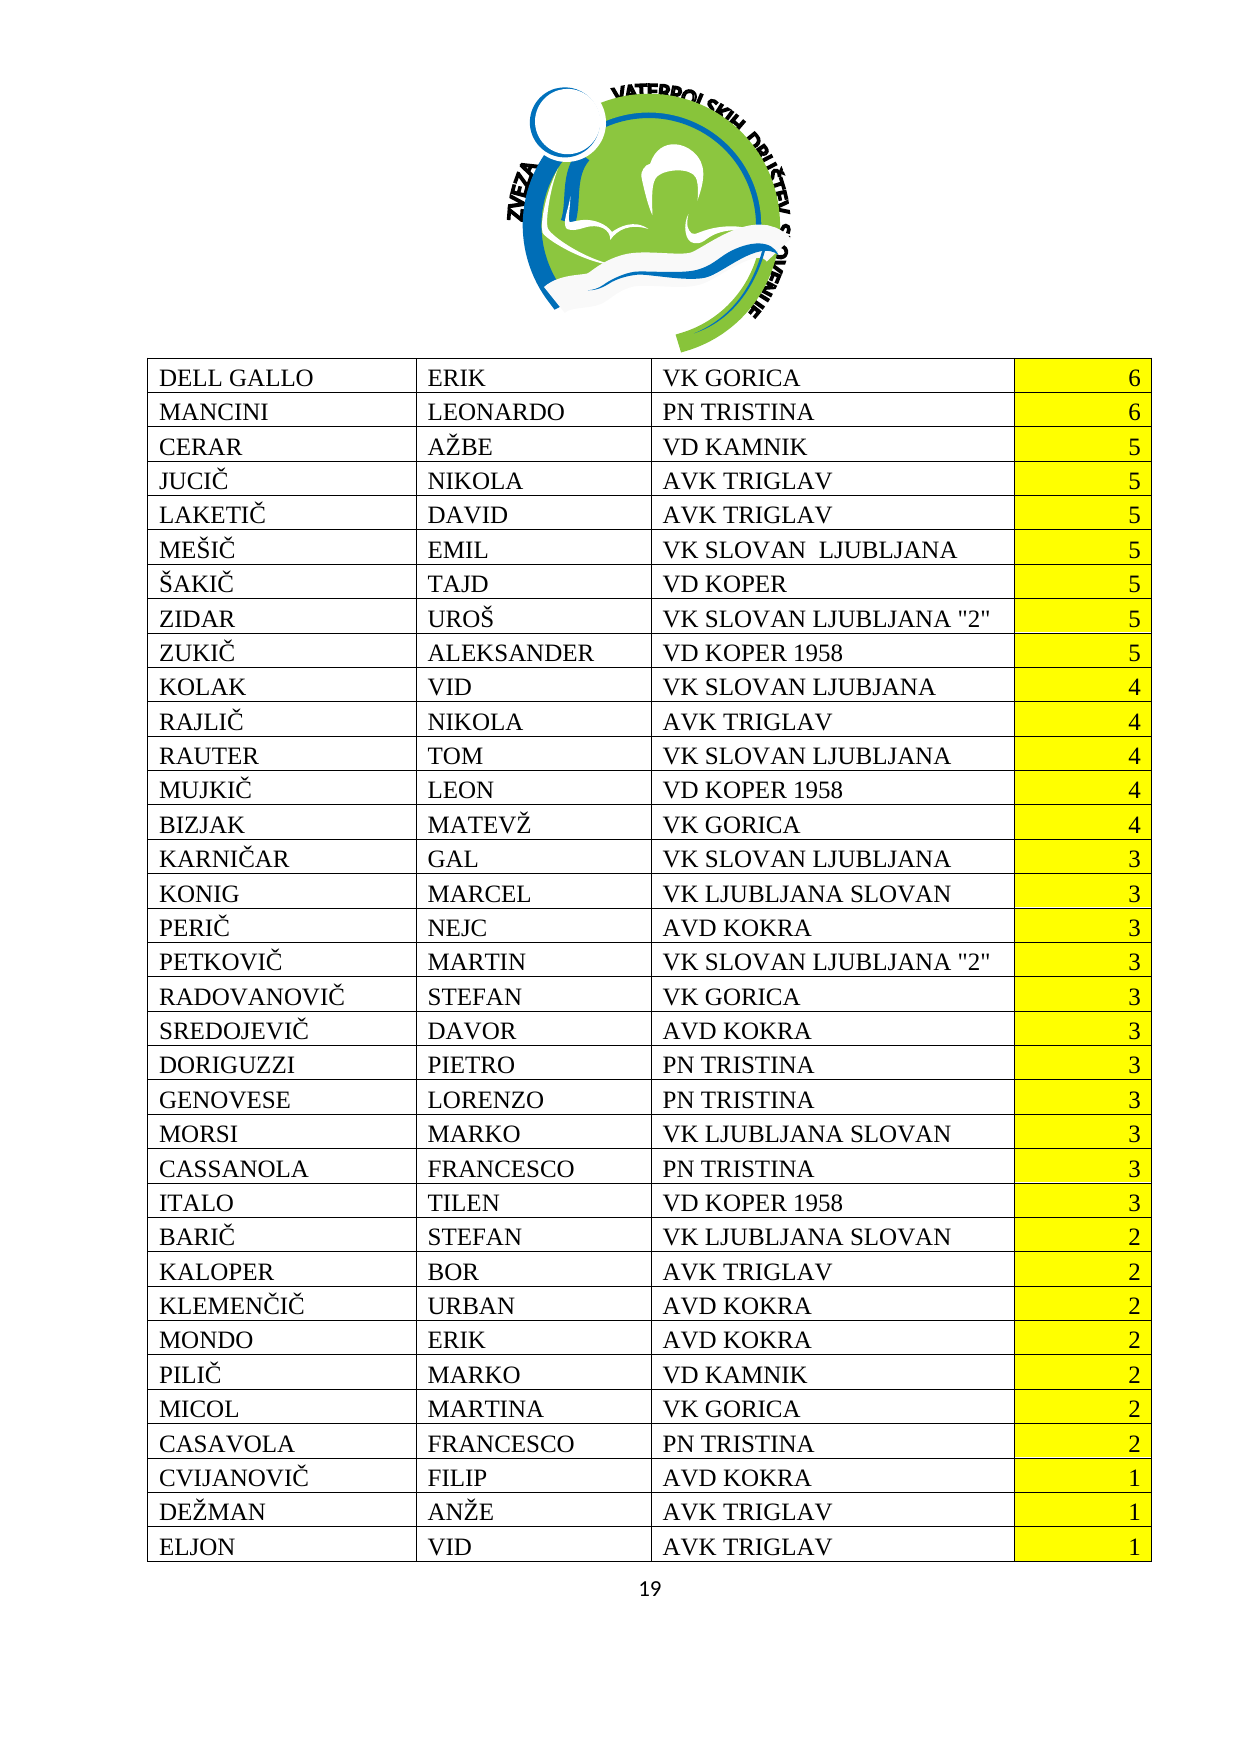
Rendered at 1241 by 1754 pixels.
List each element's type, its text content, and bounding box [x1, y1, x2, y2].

table_cell PIETRO [417, 1046, 651, 1079]
table_cell 3 [1015, 1184, 1151, 1217]
table_cell VD KAMNIK [652, 1355, 1014, 1389]
table_cell 1 [1015, 1459, 1151, 1492]
table_cell TAJD [417, 565, 651, 598]
table_cell NEJC [417, 909, 651, 942]
table_cell RAUTER [148, 737, 416, 770]
table_cell MARKO [417, 1115, 651, 1148]
table_cell DAVID [417, 496, 651, 529]
table_cell BARIČ [148, 1218, 416, 1251]
table_cell AVD KOKRA [652, 1012, 1014, 1045]
table_cell 2 [1015, 1355, 1151, 1389]
table_cell 2 [1015, 1287, 1151, 1320]
table_cell MEŠIČ [148, 530, 416, 564]
table_cell FRANCESCO [417, 1424, 651, 1457]
table_cell KARNIČAR [148, 840, 416, 873]
table_cell 5 [1015, 427, 1151, 461]
table_cell 6 [1015, 393, 1151, 426]
table_cell GENOVESE [148, 1080, 416, 1114]
table_cell 1 [1015, 1493, 1151, 1526]
table_cell 5 [1015, 462, 1151, 495]
table_cell BOR [417, 1252, 651, 1286]
table_cell 5 [1015, 530, 1151, 564]
table_cell ERIK [417, 359, 651, 392]
table_cell MATEVŽ [417, 805, 651, 839]
table_cell NIKOLA [417, 702, 651, 736]
table_cell AVK TRIGLAV [652, 1252, 1014, 1286]
table_cell ZIDAR [148, 599, 416, 632]
table_cell LEON [417, 771, 651, 804]
table_cell KOLAK [148, 668, 416, 701]
table_cell URBAN [417, 1287, 651, 1320]
table_cell AVK TRIGLAV [652, 462, 1014, 495]
table_cell DORIGUZZI [148, 1046, 416, 1079]
table_cell 3 [1015, 1046, 1151, 1079]
table_cell MORSI [148, 1115, 416, 1148]
table_cell ERIK [417, 1321, 651, 1354]
table_cell 3 [1015, 1080, 1151, 1114]
table_cell FRANCESCO [417, 1149, 651, 1182]
table_cell DEŽMAN [148, 1493, 416, 1526]
table_cell CASAVOLA [148, 1424, 416, 1457]
table_cell UROŠ [417, 599, 651, 632]
table_cell 2 [1015, 1390, 1151, 1423]
table_cell BIZJAK [148, 805, 416, 839]
table_cell 5 [1015, 496, 1151, 529]
table_cell VD KOPER 1958 [652, 1184, 1014, 1217]
table_cell 4 [1015, 702, 1151, 736]
table_cell AVK TRIGLAV [652, 1493, 1014, 1526]
table_cell VK GORICA [652, 1390, 1014, 1423]
table_cell LAKETIČ [148, 496, 416, 529]
table_cell ITALO [148, 1184, 416, 1217]
table_cell AVD KOKRA [652, 909, 1014, 942]
table_cell 4 [1015, 805, 1151, 839]
table_cell TOM [417, 737, 651, 770]
table_cell MICOL [148, 1390, 416, 1423]
table_cell 3 [1015, 840, 1151, 873]
table_cell PN TRISTINA [652, 1424, 1014, 1457]
table_cell MUJKIČ [148, 771, 416, 804]
table_cell AVD KOKRA [652, 1321, 1014, 1354]
table_cell 2 [1015, 1252, 1151, 1286]
table_cell GAL [417, 840, 651, 873]
table_cell MONDO [148, 1321, 416, 1354]
table_cell LORENZO [417, 1080, 651, 1114]
table_cell VK LJUBLJANA SLOVAN [652, 1115, 1014, 1148]
table_cell 3 [1015, 874, 1151, 907]
table_cell VID [417, 668, 651, 701]
table_cell VD KAMNIK [652, 427, 1014, 461]
table_cell ŠAKIČ [148, 565, 416, 598]
table_cell ALEKSANDER [417, 634, 651, 667]
table_cell VK SLOVAN LJUBLJANA [652, 840, 1014, 873]
table_cell NIKOLA [417, 462, 651, 495]
table_cell MARTIN [417, 943, 651, 976]
table_cell VK SLOVAN LJUBLJANA [652, 737, 1014, 770]
table_cell PERIČ [148, 909, 416, 942]
table_cell 3 [1015, 1149, 1151, 1182]
table_cell PN TRISTINA [652, 393, 1014, 426]
table_cell 5 [1015, 565, 1151, 598]
table_cell JUCIČ [148, 462, 416, 495]
table_cell KONIG [148, 874, 416, 907]
table_cell VK GORICA [652, 805, 1014, 839]
table_cell 3 [1015, 909, 1151, 942]
table_cell KLEMENČIČ [148, 1287, 416, 1320]
table_cell CERAR [148, 427, 416, 461]
table_cell STEFAN [417, 1218, 651, 1251]
table_cell VK SLOVAN LJUBJANA [652, 668, 1014, 701]
table_cell VD KOPER [652, 565, 1014, 598]
table_cell 5 [1015, 599, 1151, 632]
table_cell VK SLOVAN LJUBLJANA "2" [652, 943, 1014, 976]
table_cell VK SLOVAN LJUBLJANA [652, 530, 1014, 564]
table_cell VID [417, 1527, 651, 1561]
table_cell ANŽE [417, 1493, 651, 1526]
table_cell VK SLOVAN LJUBLJANA "2" [652, 599, 1014, 632]
table_cell ZUKIČ [148, 634, 416, 667]
table_cell RAJLIČ [148, 702, 416, 736]
table_cell MARCEL [417, 874, 651, 907]
table_cell VK LJUBLJANA SLOVAN [652, 874, 1014, 907]
table_cell CVIJANOVIČ [148, 1459, 416, 1492]
table_cell 4 [1015, 668, 1151, 701]
table_cell PILIČ [148, 1355, 416, 1389]
table_cell AVK TRIGLAV [652, 702, 1014, 736]
table_cell MARTINA [417, 1390, 651, 1423]
table_cell 1 [1015, 1527, 1151, 1561]
table_cell PN TRISTINA [652, 1046, 1014, 1079]
table_cell AVK TRIGLAV [652, 1527, 1014, 1561]
table_cell CASSANOLA [148, 1149, 416, 1182]
table_cell PN TRISTINA [652, 1080, 1014, 1114]
table_cell DELL GALLO [148, 359, 416, 392]
table_cell AVD KOKRA [652, 1287, 1014, 1320]
table_cell 3 [1015, 1115, 1151, 1148]
table_cell 6 [1015, 359, 1151, 392]
table_cell VK GORICA [652, 977, 1014, 1011]
table_cell FILIP [417, 1459, 651, 1492]
table_cell 3 [1015, 1012, 1151, 1045]
table_cell PN TRISTINA [652, 1149, 1014, 1182]
table_cell LEONARDO [417, 393, 651, 426]
table_cell AVD KOKRA [652, 1459, 1014, 1492]
table_cell 4 [1015, 771, 1151, 804]
table_cell PETKOVIČ [148, 943, 416, 976]
table_cell VD KOPER 1958 [652, 634, 1014, 667]
table_cell 4 [1015, 737, 1151, 770]
table_cell AVK TRIGLAV [652, 496, 1014, 529]
table_cell VK GORICA [652, 359, 1014, 392]
table_cell 5 [1015, 634, 1151, 667]
table_cell 2 [1015, 1218, 1151, 1251]
table_cell TILEN [417, 1184, 651, 1217]
table_cell STEFAN [417, 977, 651, 1011]
table_cell 3 [1015, 943, 1151, 976]
table_cell ELJON [148, 1527, 416, 1561]
table_cell VK LJUBLJANA SLOVAN [652, 1218, 1014, 1251]
table_cell KALOPER [148, 1252, 416, 1286]
table_cell RADOVANOVIČ [148, 977, 416, 1011]
table_cell EMIL [417, 530, 651, 564]
table_cell SREDOJEVIČ [148, 1012, 416, 1045]
table_cell VD KOPER 1958 [652, 771, 1014, 804]
table_cell 2 [1015, 1321, 1151, 1354]
table_cell MANCINI [148, 393, 416, 426]
table_cell MARKO [417, 1355, 651, 1389]
table_cell 2 [1015, 1424, 1151, 1457]
table_cell 3 [1015, 977, 1151, 1011]
table_cell AŽBE [417, 427, 651, 461]
table_cell DAVOR [417, 1012, 651, 1045]
